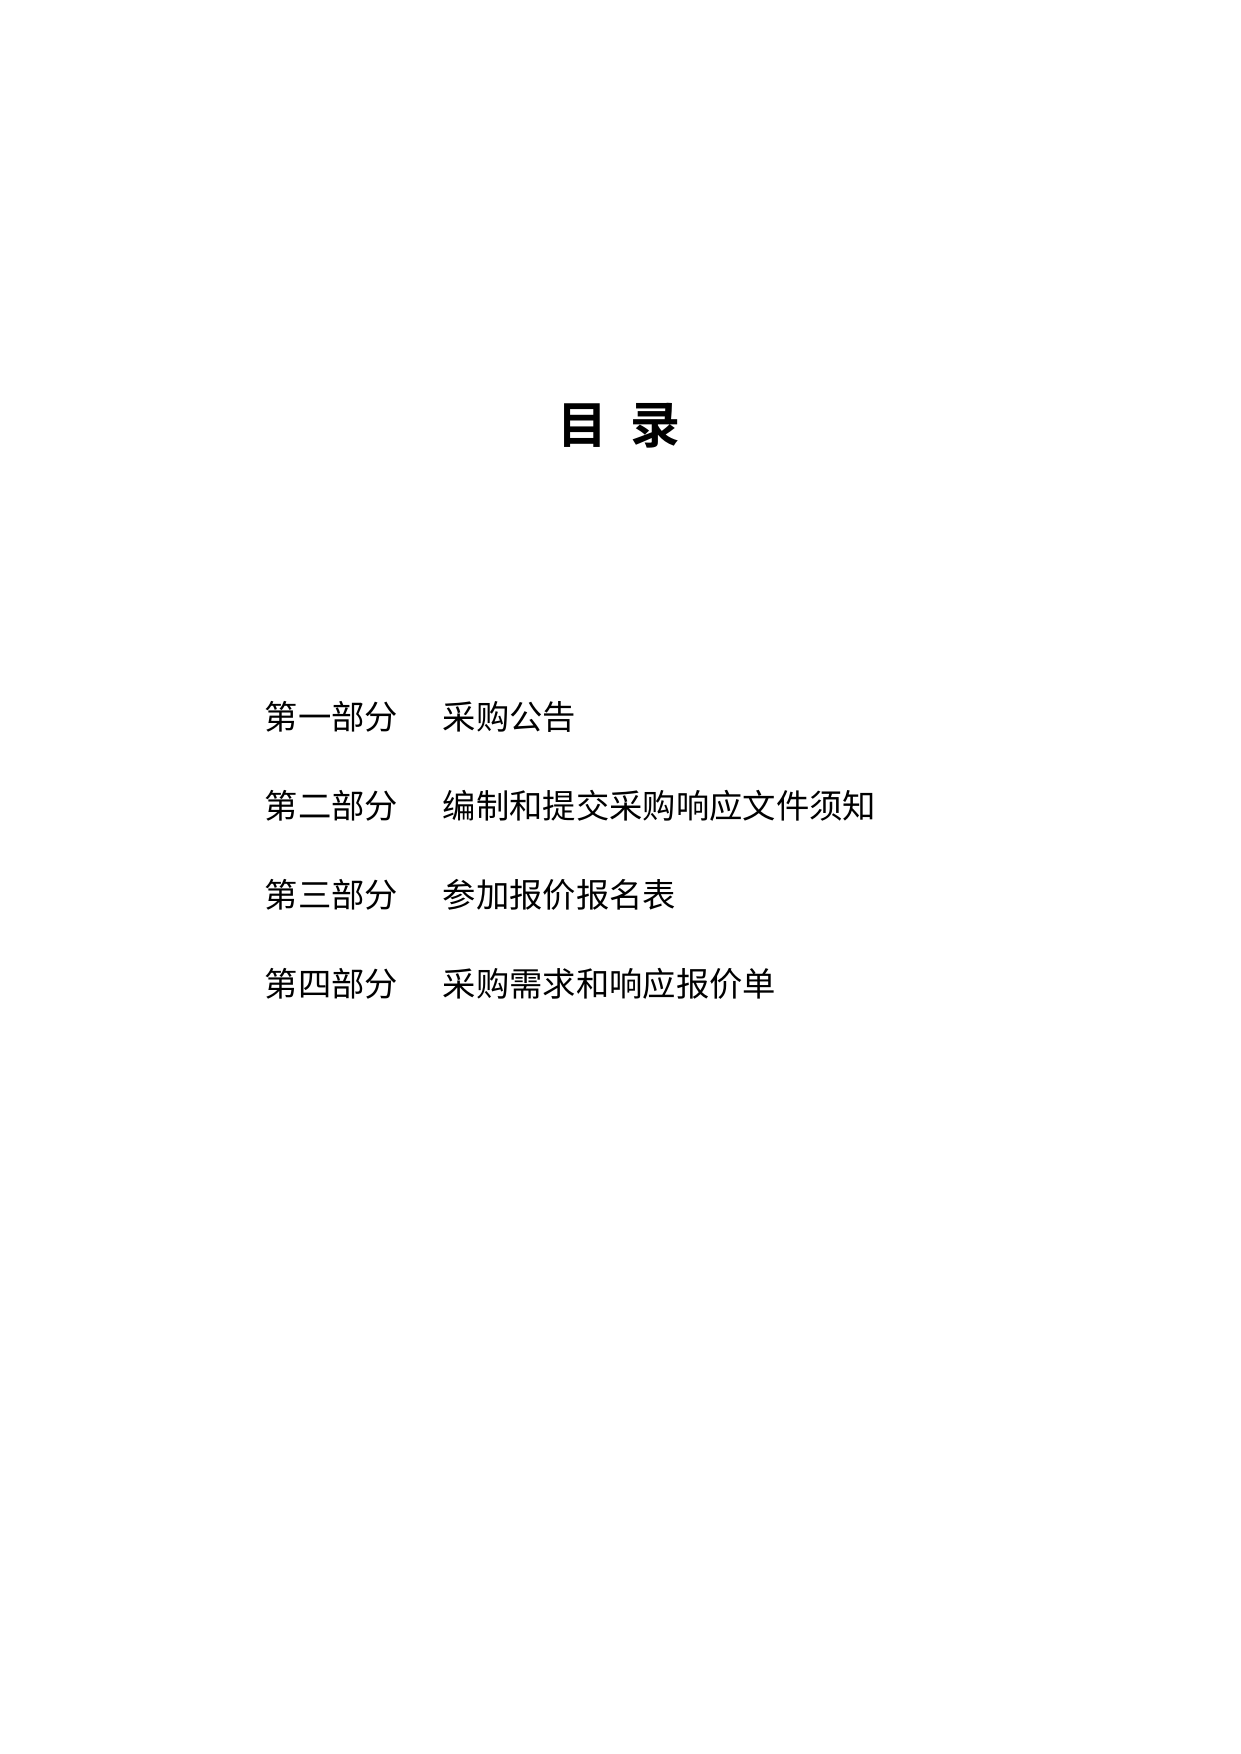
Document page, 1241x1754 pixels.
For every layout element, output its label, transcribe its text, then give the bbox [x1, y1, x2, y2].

text 目 录 [131, 373, 1106, 471]
text 第一部分 采购公告 [131, 682, 1106, 747]
text 第三部分 参加报价报名表 [131, 860, 1106, 925]
text 第二部分 编制和提交采购响应文件须知 [131, 771, 1106, 836]
text 第四部分 采购需求和响应报价单 [131, 949, 1106, 1014]
